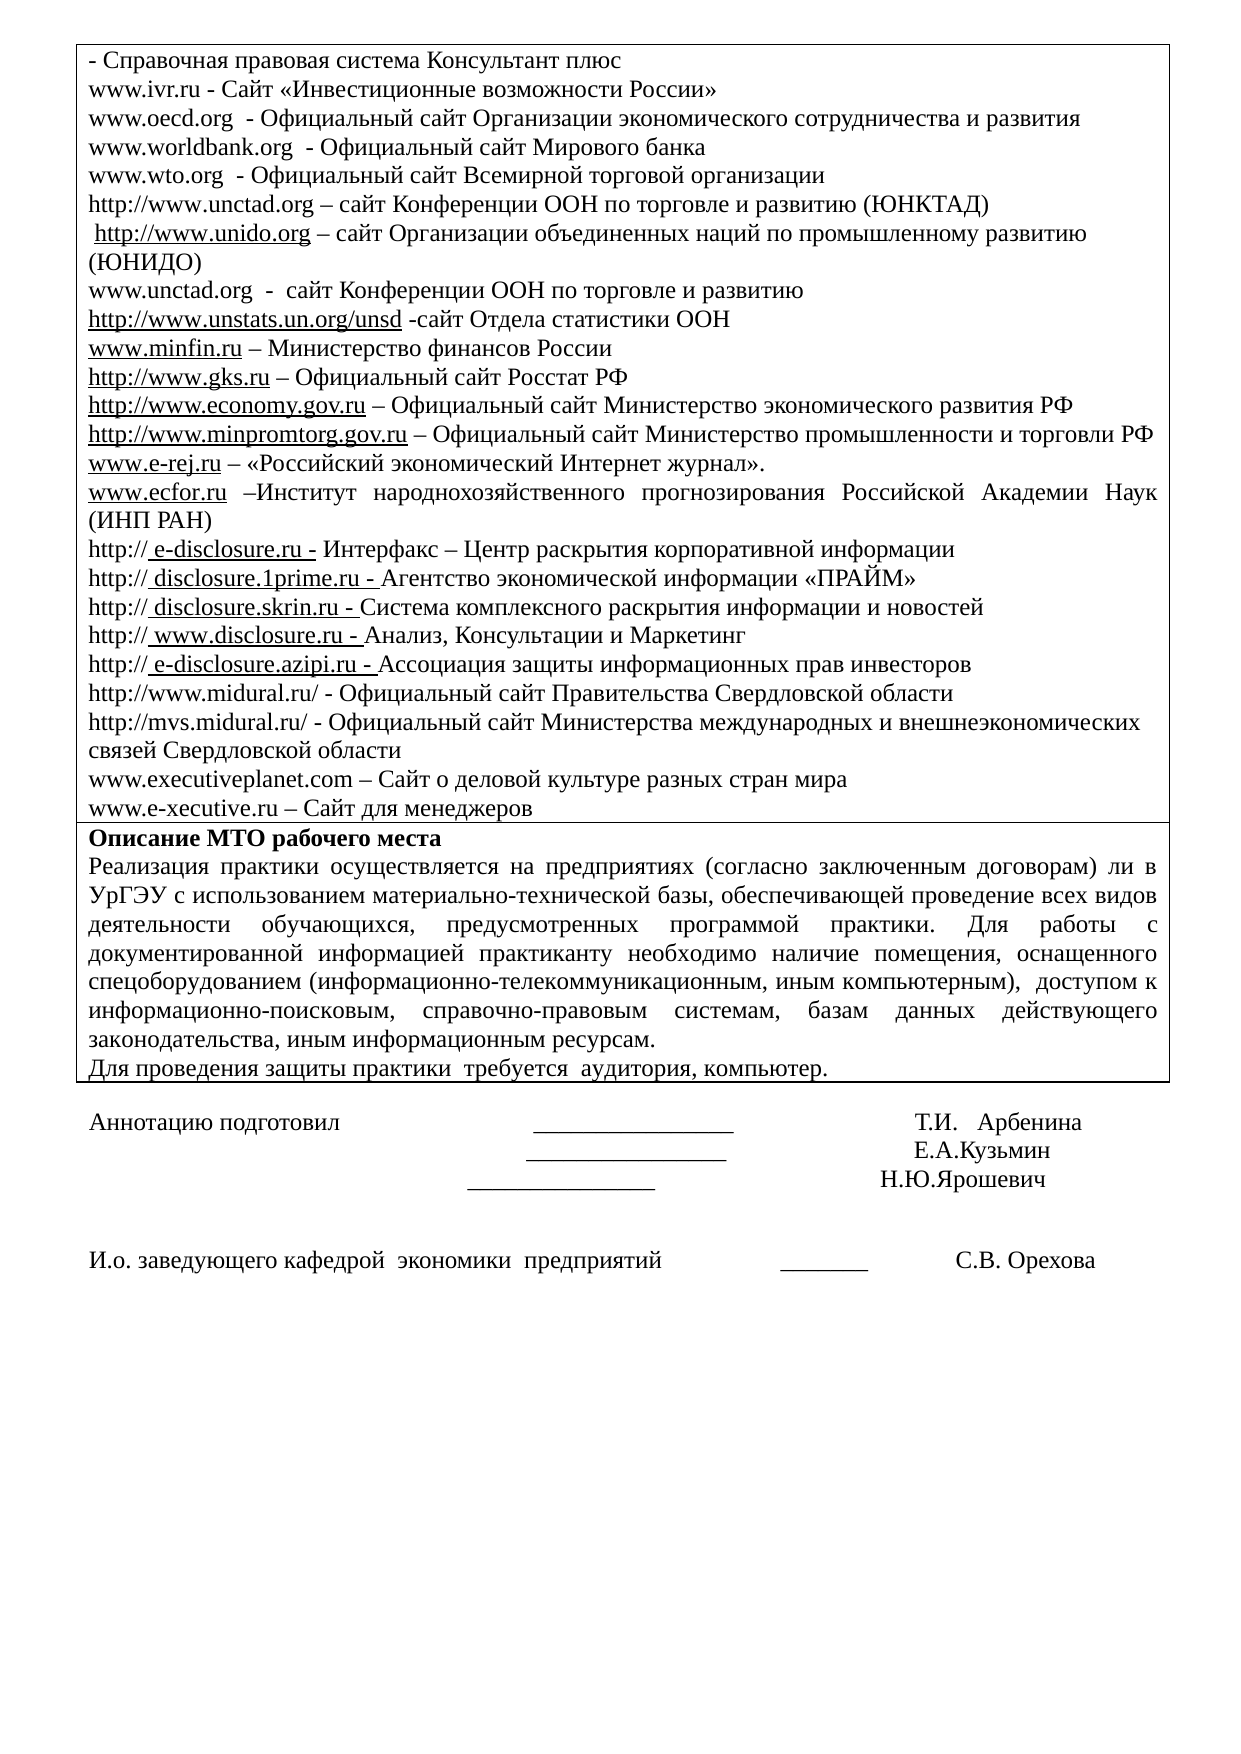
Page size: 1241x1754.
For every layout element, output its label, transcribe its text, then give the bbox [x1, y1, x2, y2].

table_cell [77, 45, 1169, 822]
text ________________ Е.А.Кузьмин [88, 1135, 1181, 1164]
table_cell Описание МТО рабочего места Реализация практики осуществляется на предприятиях (согласно заключенным договорам) ли в УрГЭУ с использованием материально-технической базы, обеспечивающей проведение всех видов деятельности обучающихся, предусмотренных программой практики. Для работы с документированной информацией практиканту необходимо наличие помещения, оснащенного спецоборудованием (информационно-телекоммуникационным, иным компьютерным), доступом к информационно-поисковым, справочно-правовым системам, базам данных действующего законодательства, иным информационным ресурсам. Для проведения защиты практики требуется аудитория, компьютер. [77, 823, 1169, 1081]
text Аннотацию подготовил ________________ Т.И. Арбенина [88, 1107, 1181, 1135]
text И.о. заведующего кафедрой экономики предприятий _______ С.В. Орехова [88, 1246, 1181, 1274]
text _______________ Н.Ю.Ярошевич [88, 1164, 1181, 1193]
